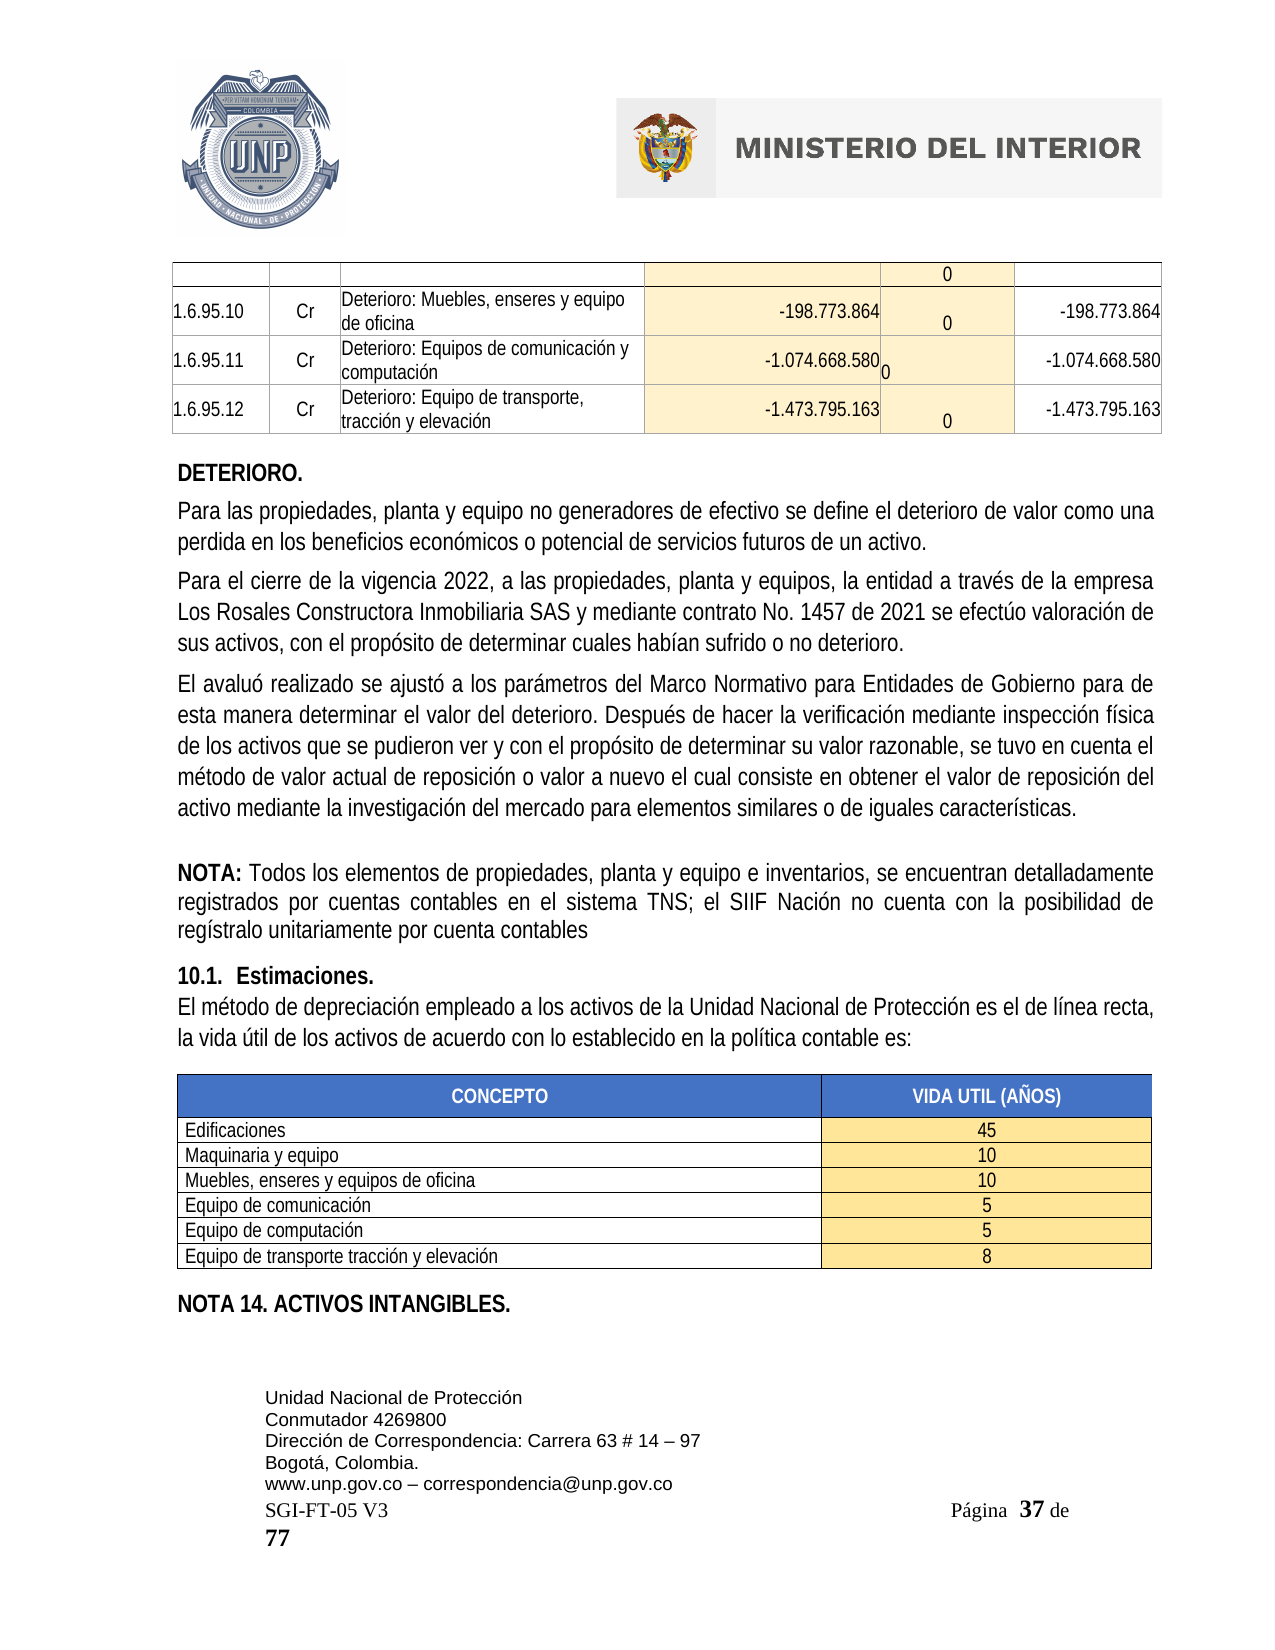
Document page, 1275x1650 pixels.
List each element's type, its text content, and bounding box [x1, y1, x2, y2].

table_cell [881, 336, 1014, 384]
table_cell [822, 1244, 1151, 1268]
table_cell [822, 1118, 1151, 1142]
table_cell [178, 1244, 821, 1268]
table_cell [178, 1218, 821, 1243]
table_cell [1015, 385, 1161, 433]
picture [616, 98, 1163, 198]
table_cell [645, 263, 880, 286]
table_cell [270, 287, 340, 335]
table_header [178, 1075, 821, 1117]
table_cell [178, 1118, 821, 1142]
list Estimaciones. [177, 961, 1157, 989]
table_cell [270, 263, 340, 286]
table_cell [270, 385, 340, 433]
picture [177, 58, 346, 238]
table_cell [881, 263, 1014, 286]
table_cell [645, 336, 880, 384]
text DETERIORO. [177, 458, 1157, 487]
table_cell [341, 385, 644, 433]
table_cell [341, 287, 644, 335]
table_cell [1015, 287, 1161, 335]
text El avaluó realizado se ajustó a los parámetros del Marco Normativo para Entidades de Gobierno para de esta manera determinar el valor del deterioro. Después de hacer la verificación mediante inspección física de los activos que se pudieron ver y con el propósito de determinar su valor razonable, se tuvo en cuenta el método de valor actual de reposición o valor a nuevo el cual consiste en obtener el valor de reposición del activo mediante la investigación del mercado para elementos similares o de iguales características. [177, 669, 1157, 821]
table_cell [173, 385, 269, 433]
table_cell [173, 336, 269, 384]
text Para el cierre de la vigencia 2022, a las propiedades, planta y equipos, la entidad a través de la empresa Los Rosales Constructora Inmobiliaria SAS y mediante contrato No. 1457 de 2021 se efectúo valoración de sus activos, con el propósito de determinar cuales habían sufrido o no deterioro. [177, 566, 1157, 656]
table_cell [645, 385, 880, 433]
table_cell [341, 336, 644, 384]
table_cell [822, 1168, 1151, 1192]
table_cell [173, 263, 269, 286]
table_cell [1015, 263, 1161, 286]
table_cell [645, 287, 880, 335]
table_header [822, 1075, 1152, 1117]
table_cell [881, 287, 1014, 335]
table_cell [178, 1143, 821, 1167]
text NOTA 14. ACTIVOS INTANGIBLES. [177, 1289, 1157, 1318]
text NOTA: Todos los elementos de propiedades, planta y equipo e inventarios, se encuentran detalladamente registrados por cuentas contables en el sistema TNS; el SIIF Nación no cuenta con la posibilidad de regístralo unitariamente por cuenta contables [177, 858, 1157, 944]
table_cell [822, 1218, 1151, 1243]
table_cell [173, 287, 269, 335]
text Para las propiedades, planta y equipo no generadores de efectivo se define el deterioro de valor como una perdida en los beneficios económicos o potencial de servicios futuros de un activo. [177, 496, 1157, 556]
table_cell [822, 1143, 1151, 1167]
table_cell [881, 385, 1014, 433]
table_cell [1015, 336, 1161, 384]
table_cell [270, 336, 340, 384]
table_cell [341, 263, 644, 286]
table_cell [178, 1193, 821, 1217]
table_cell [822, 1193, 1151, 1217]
text El método de depreciación empleado a los activos de la Unidad Nacional de Protección es el de línea recta, la vida útil de los activos de acuerdo con lo establecido en la política contable es: [177, 992, 1157, 1051]
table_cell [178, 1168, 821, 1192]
